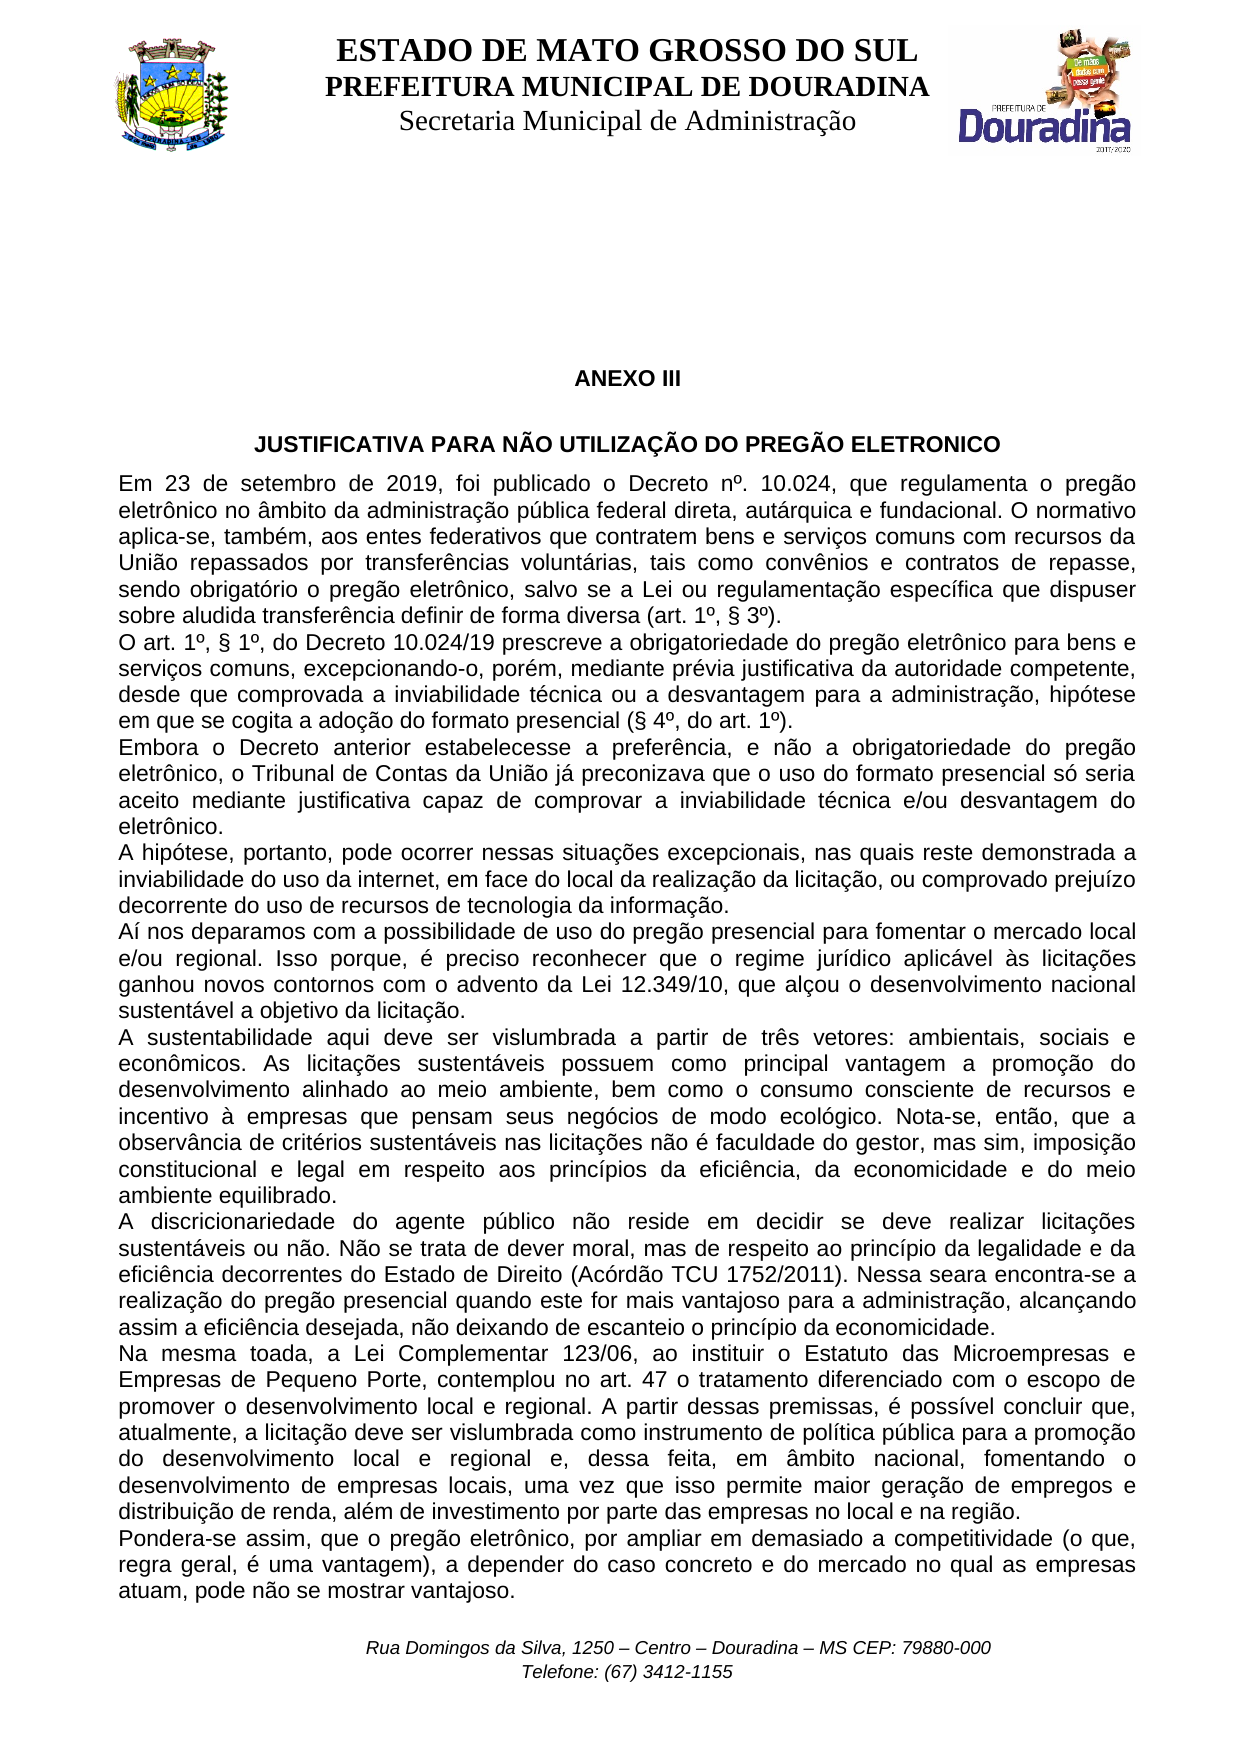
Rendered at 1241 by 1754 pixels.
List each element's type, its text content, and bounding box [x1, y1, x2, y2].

text Em 23 de setembro de 2019, foi publicado o Decreto nº. 10.024, que regulamenta o pregão eletrônico no âmbito da administração pública federal direta, autárquica e fundacional. O normativo aplica-se, também, aos entes federativos que contratem bens e serviços comuns com recursos da União repassados por transferências voluntárias, tais como convênios e contratos de repasse, sendo obrigatório o pregão eletrônico, salvo se a Lei ou regulamentação específica que dispuser sobre aludida transferência definir de forma diversa (art. 1º, § 3º). [118, 470, 1137, 628]
text JUSTIFICATIVA PARA NÃO UTILIZAÇÃO DO PREGÃO ELETRONICO [118, 431, 1137, 457]
text O art. 1º, § 1º, do Decreto 10.024/19 prescreve a obrigatoriedade do pregão eletrônico para bens e serviços comuns, excepcionando-o, porém, mediante prévia justificativa da autoridade competente, desde que comprovada a inviabilidade técnica ou a desvantagem para a administração, hipótese em que se cogita a adoção do formato presencial (§ 4º, do art. 1º). [118, 628, 1137, 734]
text Embora o Decreto anterior estabelecesse a preferência, e não a obrigatoriedade do pregão eletrônico, o Tribunal de Contas da União já preconizava que o uso do formato presencial só seria aceito mediante justificativa capaz de comprovar a inviabilidade técnica e/ou desvantagem do eletrônico. [118, 734, 1137, 839]
text Pondera-se assim, que o pregão eletrônico, por ampliar em demasiado a competitividade (o que, regra geral, é uma vantagem), a depender do caso concreto e do mercado no qual as empresas atuam, pode não se mostrar vantajoso. [118, 1524, 1137, 1603]
text Na mesma toada, a Lei Complementar 123/06, ao instituir o Estatuto das Microempresas e Empresas de Pequeno Porte, contemplou no art. 47 o tratamento diferenciado com o escopo de promover o desenvolvimento local e regional. A partir dessas premissas, é possível concluir que, atualmente, a licitação deve ser vislumbrada como instrumento de política pública para a promoção do desenvolvimento local e regional e, dessa feita, em âmbito nacional, fomentando o desenvolvimento de empresas locais, uma vez que isso permite maior geração de empregos e distribuição de renda, além de investimento por parte das empresas no local e na região. [118, 1340, 1137, 1524]
text A hipótese, portanto, pode ocorrer nessas situações excepcionais, nas quais reste demonstrada a inviabilidade do uso da internet, em face do local da realização da licitação, ou comprovado prejuízo decorrente do uso de recursos de tecnologia da informação. [118, 839, 1137, 918]
text ANEXO III [118, 365, 1137, 391]
text A discricionariedade do agente público não reside em decidir se deve realizar licitações sustentáveis ou não. Não se trata de dever moral, mas de respeito ao princípio da legalidade e da eficiência decorrentes do Estado de Direito (Acórdão TCU 1752/2011). Nessa seara encontra-se a realização do pregão presencial quando este for mais vantajoso para a administração, alcançando assim a eficiência desejada, não deixando de escanteio o princípio da economicidade. [118, 1208, 1137, 1340]
picture [104, 25, 237, 162]
text Aí nos deparamos com a possibilidade de uso do pregão presencial para fomentar o mercado local e/ou regional. Isso porque, é preciso reconhecer que o regime jurídico aplicável às licitações ganhou novos contornos com o advento da Lei 12.349/10, que alçou o desenvolvimento nacional sustentável a objetivo da licitação. [118, 918, 1137, 1024]
picture [948, 25, 1141, 156]
text A sustentabilidade aqui deve ser vislumbrada a partir de três vetores: ambientais, sociais e econômicos. As licitações sustentáveis possuem como principal vantagem a promoção do desenvolvimento alinhado ao meio ambiente, bem como o consumo consciente de recursos e incentivo à empresas que pensam seus negócios de modo ecológico. Nota-se, então, que a observância de critérios sustentáveis nas licitações não é faculdade do gestor, mas sim, imposição constitucional e legal em respeito aos princípios da eficiência, da economicidade e do meio ambiente equilibrado. [118, 1024, 1137, 1208]
